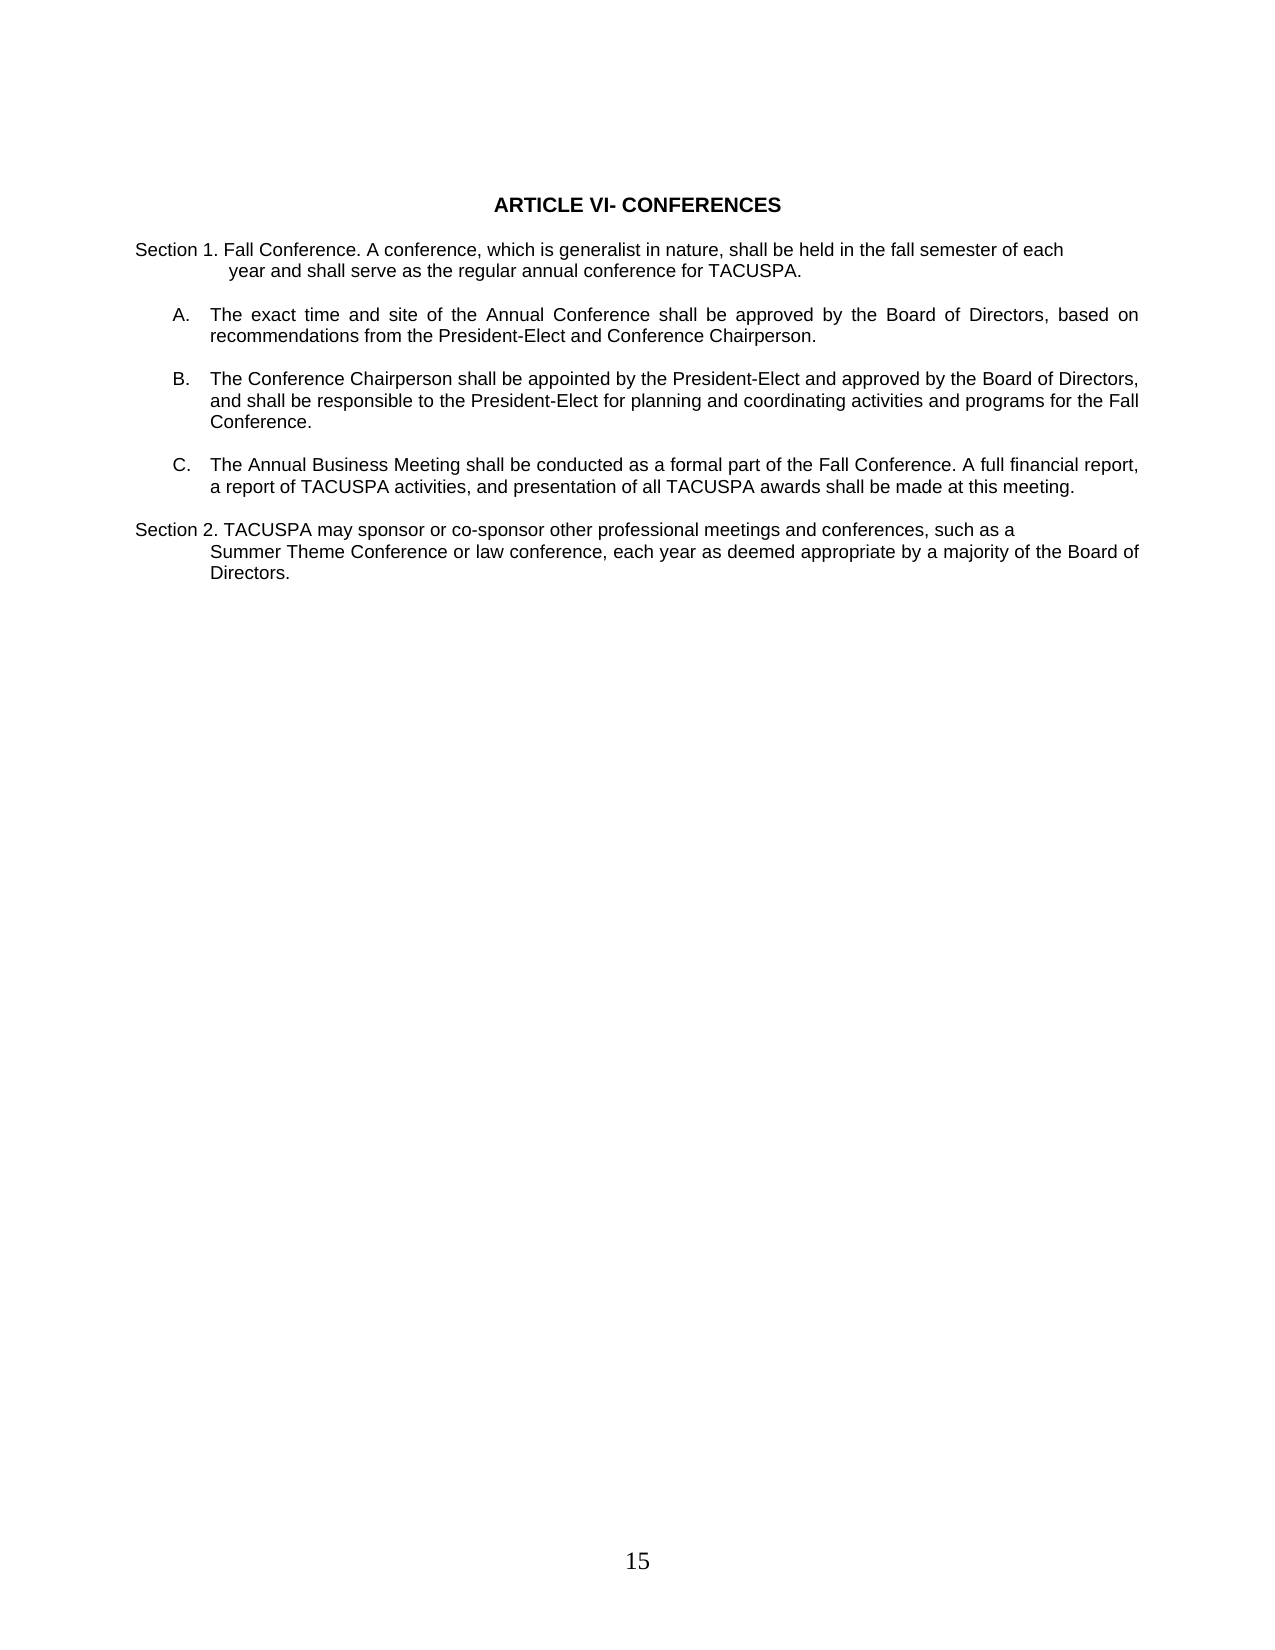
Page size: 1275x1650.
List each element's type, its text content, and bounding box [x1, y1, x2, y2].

list The Annual Business Meeting shall be conducted as a formal part of the Fall Conference. A full financial report, a report of TACUSPA activities, and presentation of all TACUSPA awards shall be made at this meeting. [172, 454, 1140, 497]
list The exact time and site of the Annual Conference shall be approved by the Board of Directors, based on recommendations from the President-Elect and Conference Chairperson. [172, 303, 1140, 346]
text Section 1. Fall Conference. A conference, which is generalist in nature, shall be held in the fall semester of each [135, 239, 1140, 260]
list The Conference Chairperson shall be appointed by the President-Elect and approved by the Board of Directors, and shall be responsible to the President-Elect for planning and coordinating activities and programs for the Fall Conference. [172, 368, 1140, 433]
text Summer Theme Conference or law conference, each year as deemed appropriate by a majority of the Board of Directors. [210, 541, 1140, 584]
text ARTICLE VI- CONFERENCES [135, 193, 1140, 217]
text year and shall serve as the regular annual conference for TACUSPA. [229, 260, 1140, 282]
text Section 2. TACUSPA may sponsor or co-sponsor other professional meetings and conferences, such as a [135, 519, 1140, 541]
